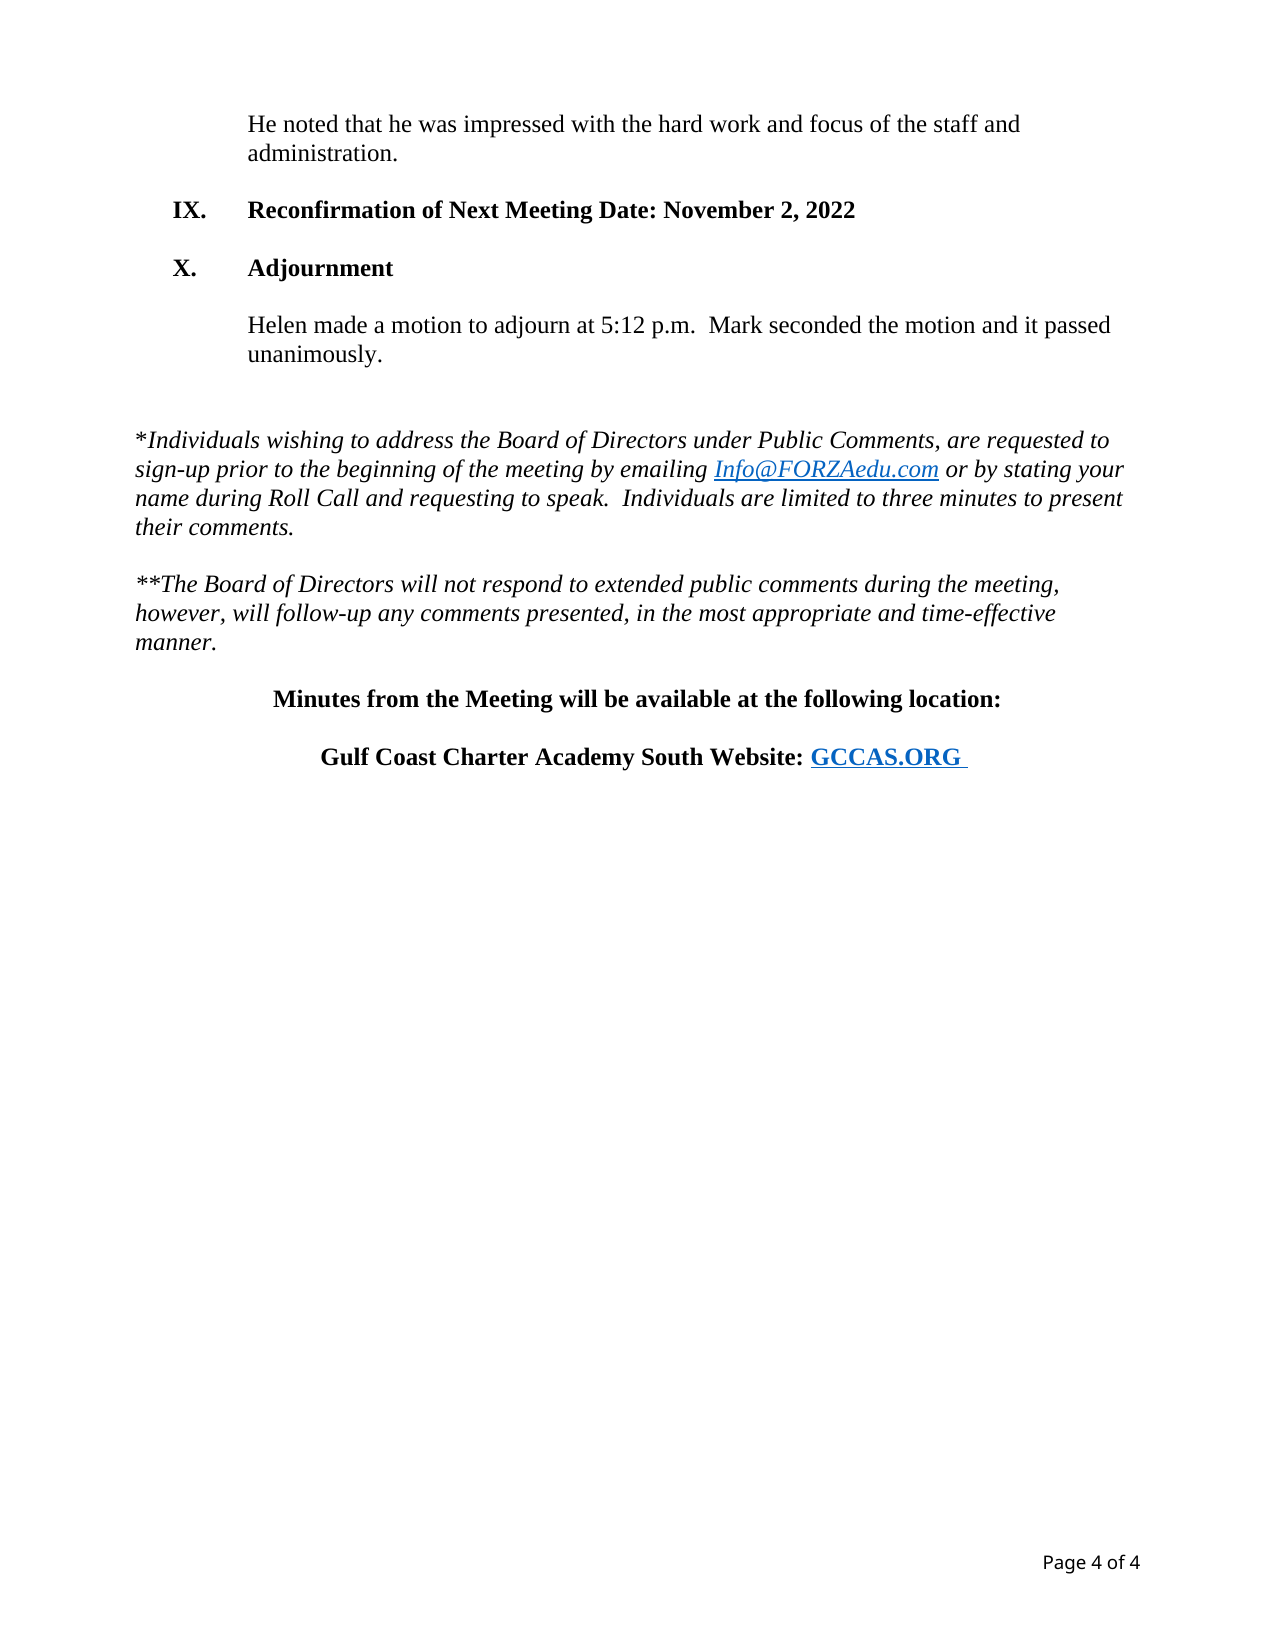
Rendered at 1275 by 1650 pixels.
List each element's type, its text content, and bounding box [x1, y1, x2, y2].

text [247, 109, 1140, 167]
text **The Board of Directors will not respond to extended public comments during the meeting, however, will follow-up any comments presented, in the most appropriate and time-effective manner. [135, 569, 1140, 655]
text Helen made a motion to adjourn at 5:12 p.m. Mark seconded the motion and it passed unanimously. [247, 310, 1140, 368]
text *Individuals wishing to address the Board of Directors under Public Comments, are requested to sign-up prior to the beginning of the meeting by emailing Info@FORZAedu.com or by stating your name during Roll Call and requesting to speak. Individuals are limited to three minutes to present their comments. [135, 425, 1140, 540]
text Gulf Coast Charter Academy South Website: GCCAS.ORG [135, 742, 1140, 770]
text Minutes from the Meeting will be available at the following location: [135, 684, 1140, 713]
list Reconfirmation of Next Meeting Date: November 2, 2022 [172, 195, 1140, 224]
list Adjournment [172, 253, 1140, 282]
